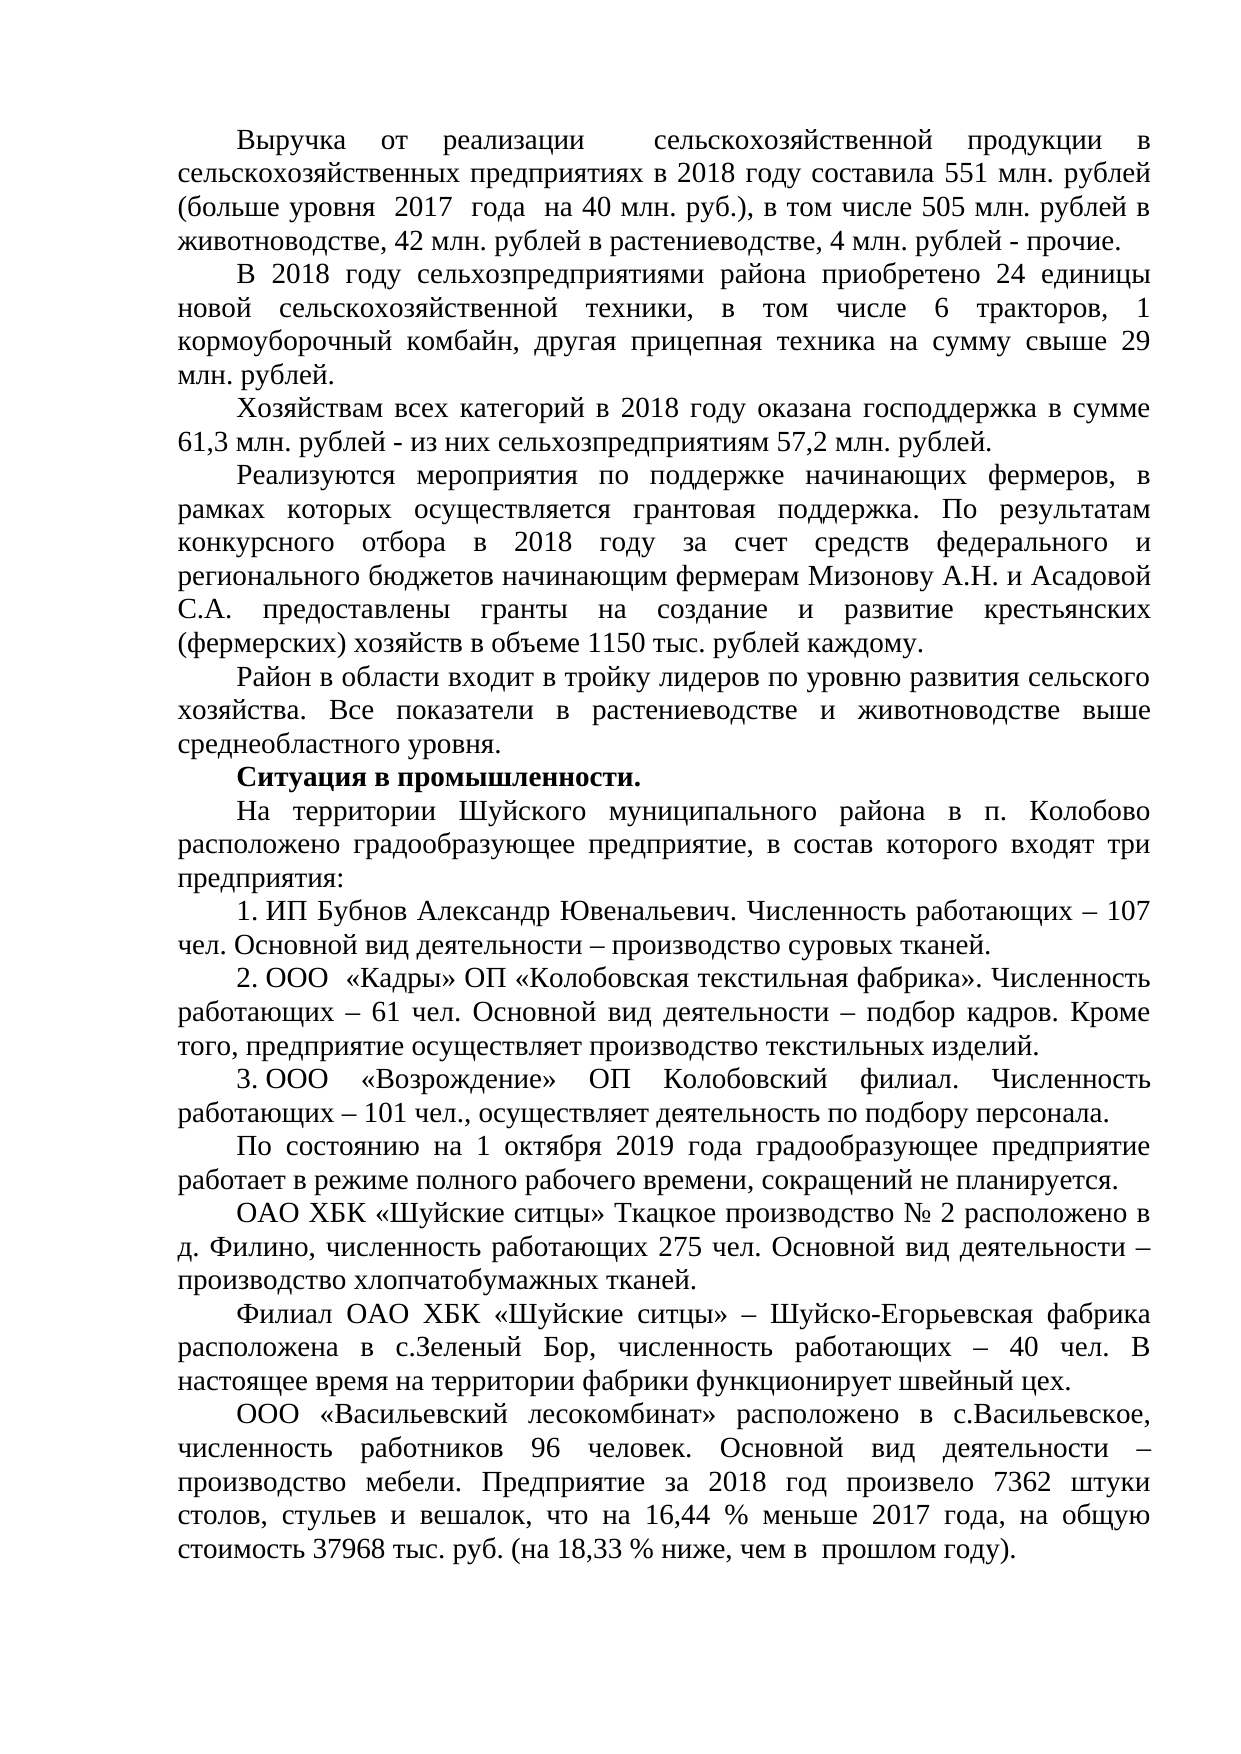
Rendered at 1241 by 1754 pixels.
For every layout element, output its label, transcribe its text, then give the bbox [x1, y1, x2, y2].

text По состоянию на 1 октября 2019 года градообразующее предприятие работает в режиме полного рабочего времени, сокращений не планируется. [177, 1128, 1152, 1195]
text 1. ИП Бубнов Александр Ювенальевич. Численность работающих – 107 чел. Основной вид деятельности – производство суровых тканей. [177, 893, 1152, 961]
text На территории Шуйского муниципального района в п. Колобово расположено градообразующее предприятие, в состав которого входят три предприятия: [177, 793, 1152, 893]
text Хозяйствам всех категорий в 2018 году оказана господдержка в сумме 61,3 млн. рублей - из них сельхозпредприятиям 57,2 млн. рублей. [177, 390, 1152, 457]
text ОАО ХБК «Шуйские ситцы» Ткацкое производство № 2 расположено в д. Филино, численность работающих 275 чел. Основной вид деятельности – производство хлопчатобумажных тканей. [177, 1195, 1152, 1296]
text Филиал ОАО ХБК «Шуйские ситцы» – Шуйско-Егорьевская фабрика расположена в с.Зеленый Бор, численность работающих – 40 чел. В настоящее время на территории фабрики функционирует швейный цех. [177, 1296, 1152, 1397]
text 2. ООО «Кадры» ОП «Колобовская текстильная фабрика». Численность работающих – 61 чел. Основной вид деятельности – подбор кадров. Кроме того, предприятие осуществляет производство текстильных изделий. [177, 961, 1152, 1061]
text 3. ООО «Возрождение» ОП Колобовский филиал. Численность работающих – 101 чел., осуществляет деятельность по подбору персонала. [177, 1061, 1152, 1128]
text В 2018 году сельхозпредприятиями района приобретено 24 единицы новой сельскохозяйственной техники, в том числе 6 тракторов, 1 кормоуборочный комбайн, другая прицепная техника на сумму свыше 29 млн. рублей. [177, 256, 1152, 390]
text Реализуются мероприятия по поддержке начинающих фермеров, в рамках которых осуществляется грантовая поддержка. По результатам конкурсного отбора в 2018 году за счет средств федерального и регионального бюджетов начинающим фермерам Мизонову А.Н. и Асадовой С.А. предоставлены гранты на создание и развитие крестьянских (фермерских) хозяйств в объеме 1150 тыс. рублей каждому. [177, 457, 1152, 659]
text ООО «Васильевский лесокомбинат» расположено в с.Васильевское, численность работников 96 человек. Основной вид деятельности – производство мебели. Предприятие за 2018 год произвело 7362 штуки столов, стульев и вешалок, что на 16,44 % меньше 2017 года, на общую стоимость 37968 тыс. руб. (на 18,33 % ниже, чем в прошлом году). [177, 1397, 1152, 1564]
text Ситуация в промышленности. [177, 759, 1152, 793]
text Район в области входит в тройку лидеров по уровню развития сельского хозяйства. Все показатели в растениеводстве и животноводстве выше среднеобластного уровня. [177, 659, 1152, 759]
text Выручка от реализации сельскохозяйственной продукции в сельскохозяйственных предприятиях в 2018 году составила 551 млн. рублей (больше уровня 2017 года на 40 млн. руб.), в том числе 505 млн. рублей в животноводстве, 42 млн. рублей в растениеводстве, 4 млн. рублей - прочие. [177, 122, 1152, 256]
